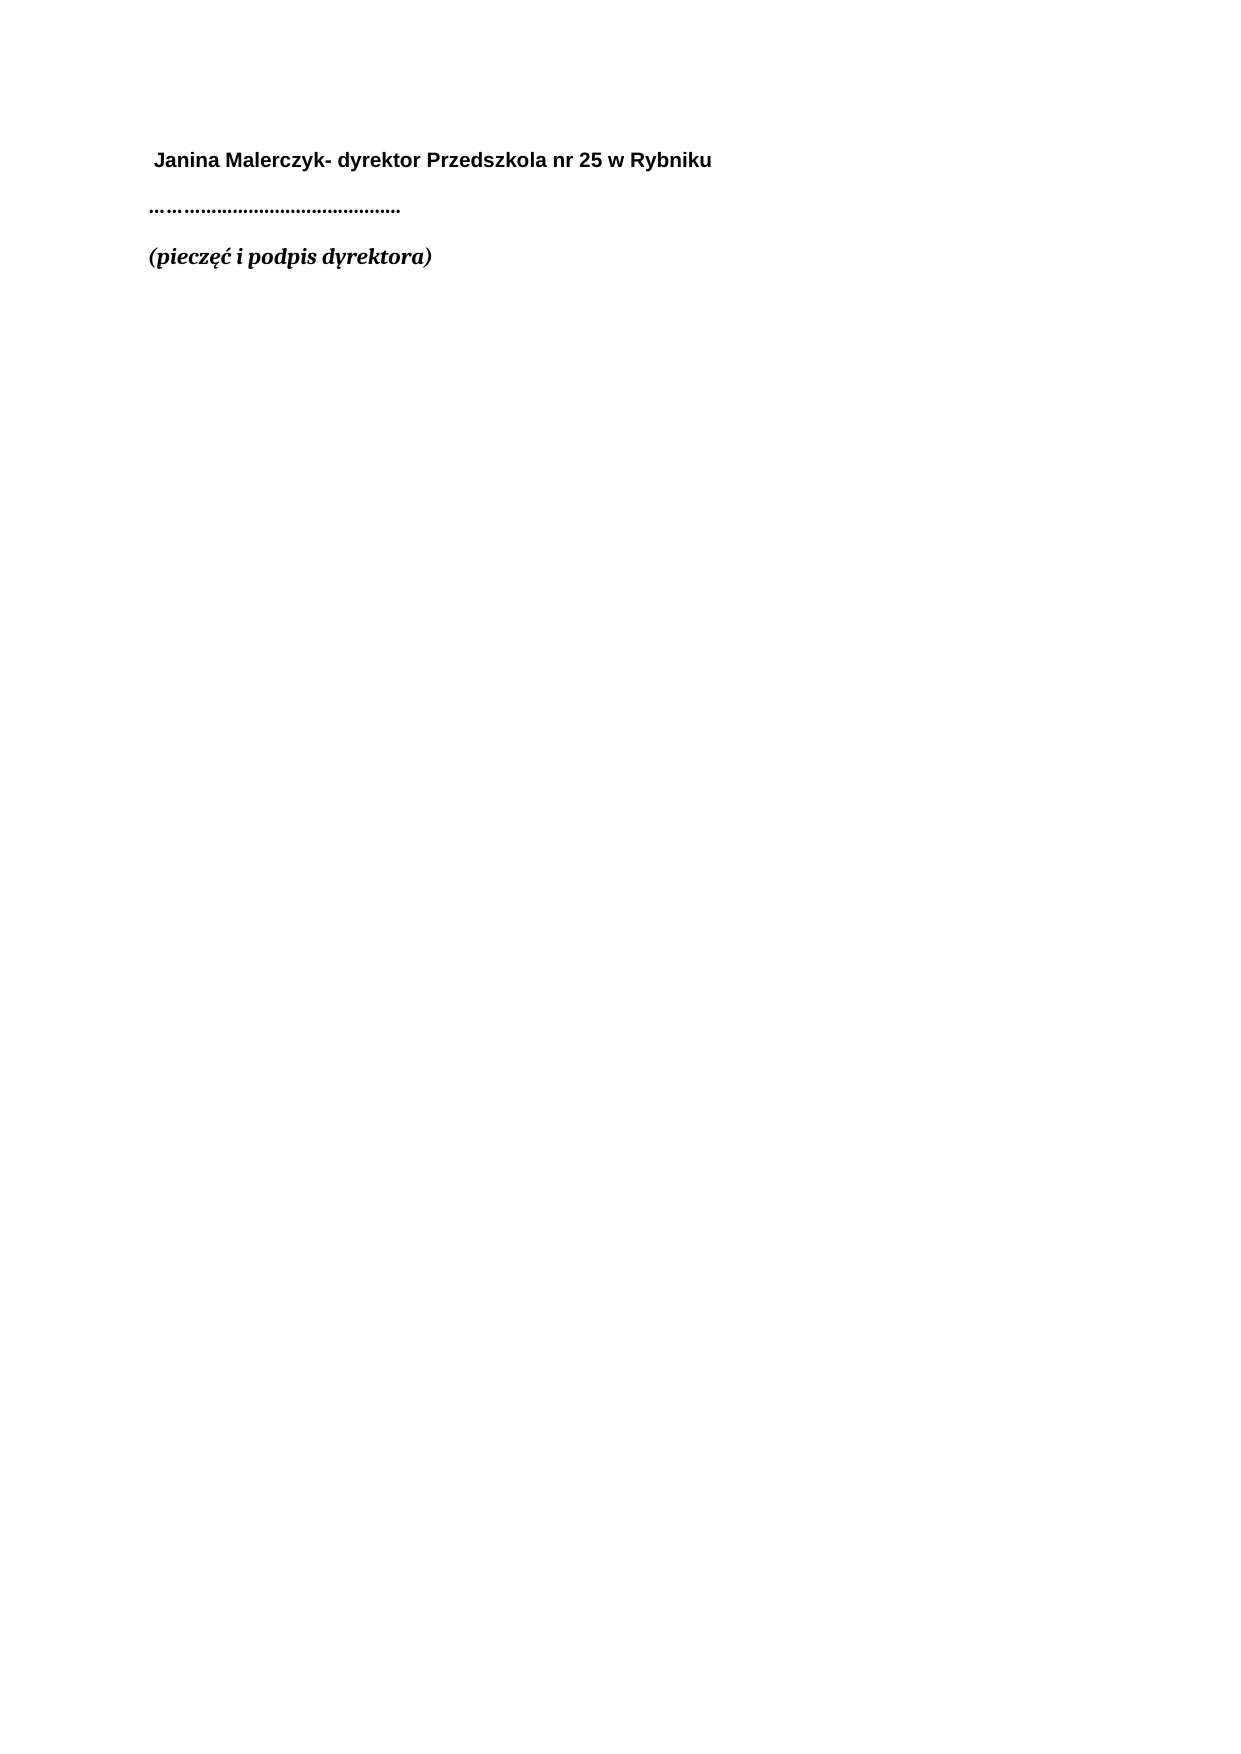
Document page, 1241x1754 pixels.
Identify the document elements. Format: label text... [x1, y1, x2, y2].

subtitle ………...................................... [148, 192, 1093, 219]
subtitle (pieczęć i podpis dyrektora) [148, 243, 1093, 270]
text Janina Malerczyk- dyrektor Przedszkola nr 25 w Rybniku [148, 148, 1093, 172]
